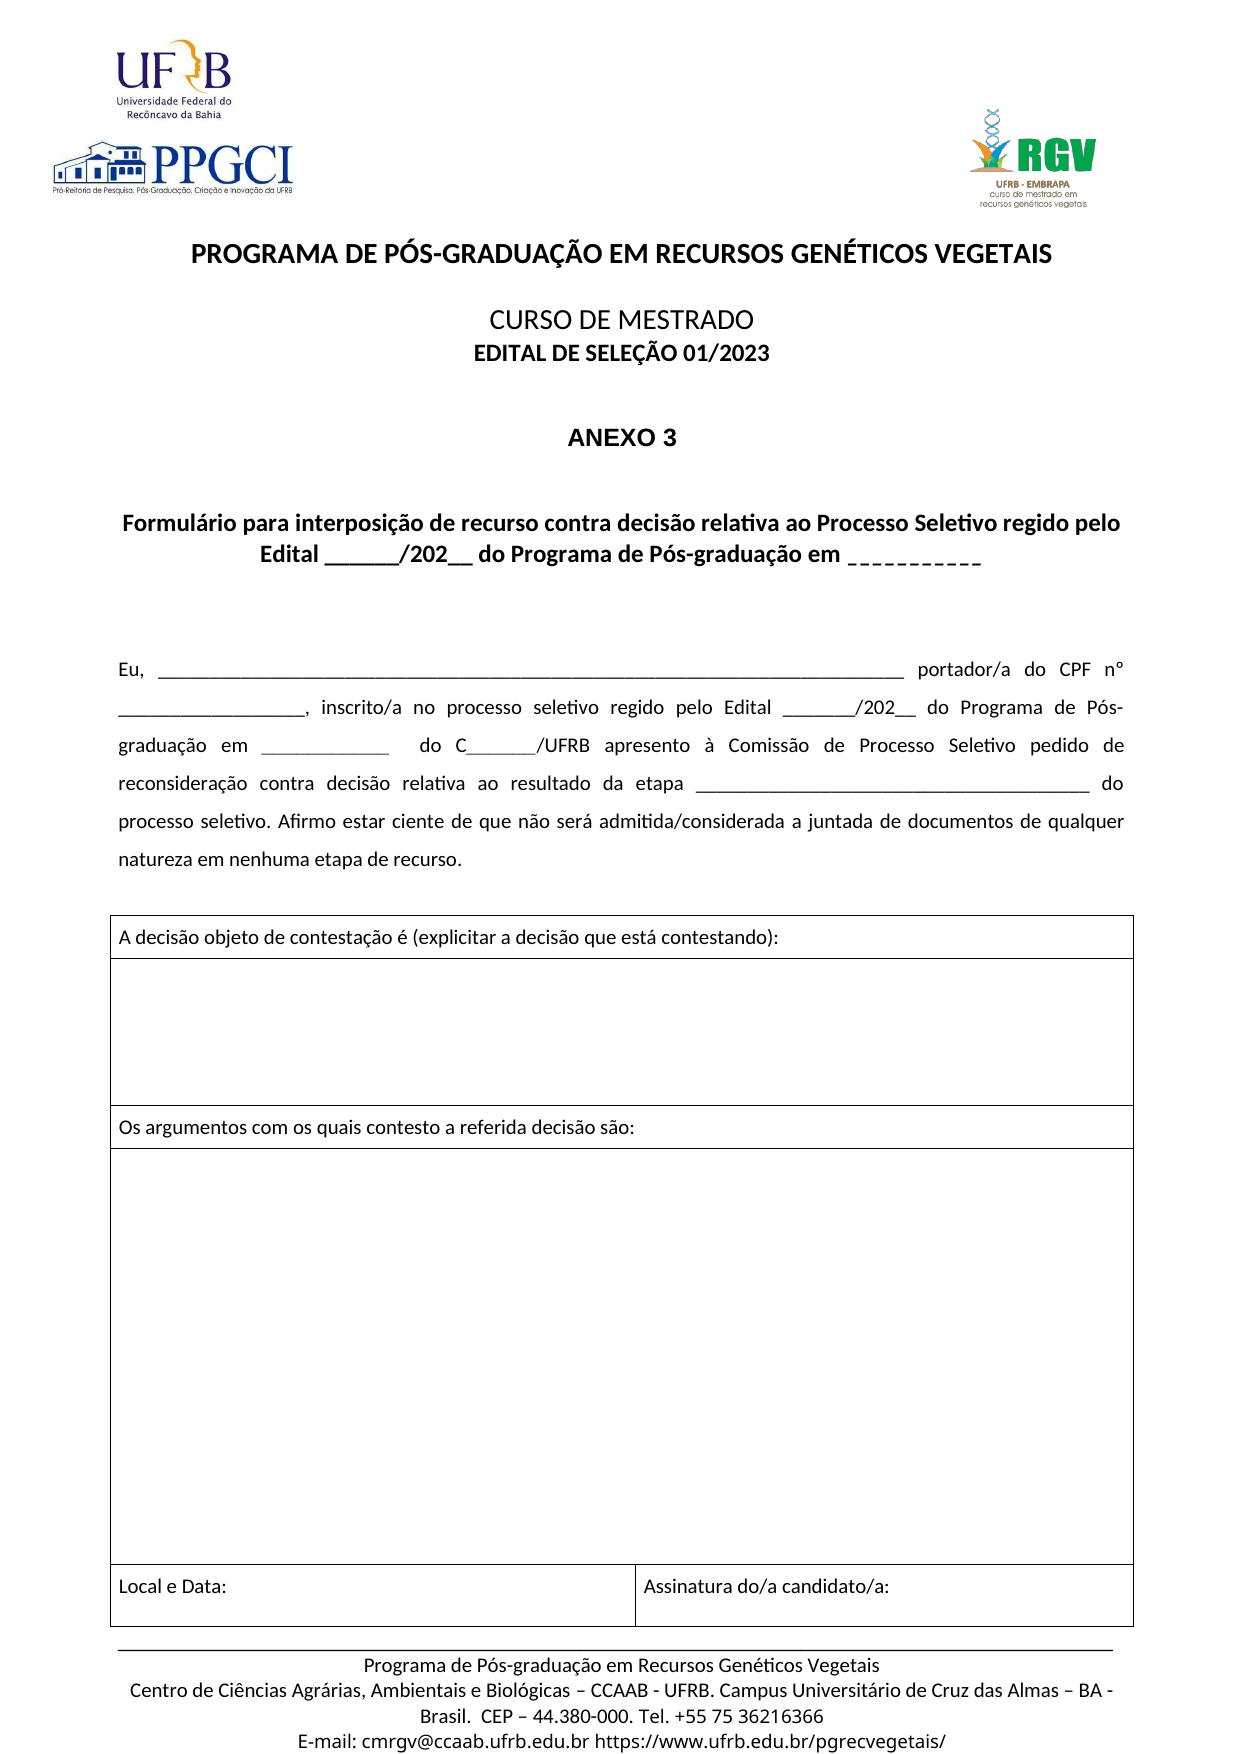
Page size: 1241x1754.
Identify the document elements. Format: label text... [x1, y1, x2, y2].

picture [52, 135, 297, 196]
text Formulário para interposição de recurso contra decisão relativa ao Processo Seletivo regido pelo Edital ______/202__ do Programa de Pós-graduação em ___________ [118, 508, 1126, 569]
table_cell Os argumentos com os quais contesto a referida decisão são: [111, 1106, 1133, 1148]
table_cell Local e Data: [111, 1565, 635, 1626]
picture [112, 34, 237, 122]
text ANEXO 3 [118, 423, 1126, 452]
table_header A decisão objeto de contestação é (explicitar a decisão que está contestando): [111, 916, 1133, 958]
text Eu, ________________________________________________________________________ portador/a do CPF nº __________________, inscrito/a no processo seletivo regido pelo Edital _______/202__ do Programa de Pós-graduação em ___________ do C______/UFRB apresento à Comissão de Processo Seletivo pedido de reconsideração contra decisão relativa ao resultado da etapa ______________________________________ do processo seletivo. Afirmo estar ciente de que não será admitida/considerada a juntada de documentos de qualquer natureza em nenhuma etapa de recurso. [118, 656, 1126, 872]
table_cell [111, 959, 1133, 1105]
table_cell Assinatura do/a candidato/a: [636, 1565, 1133, 1626]
picture [939, 81, 1126, 235]
table_cell [111, 1149, 1133, 1564]
